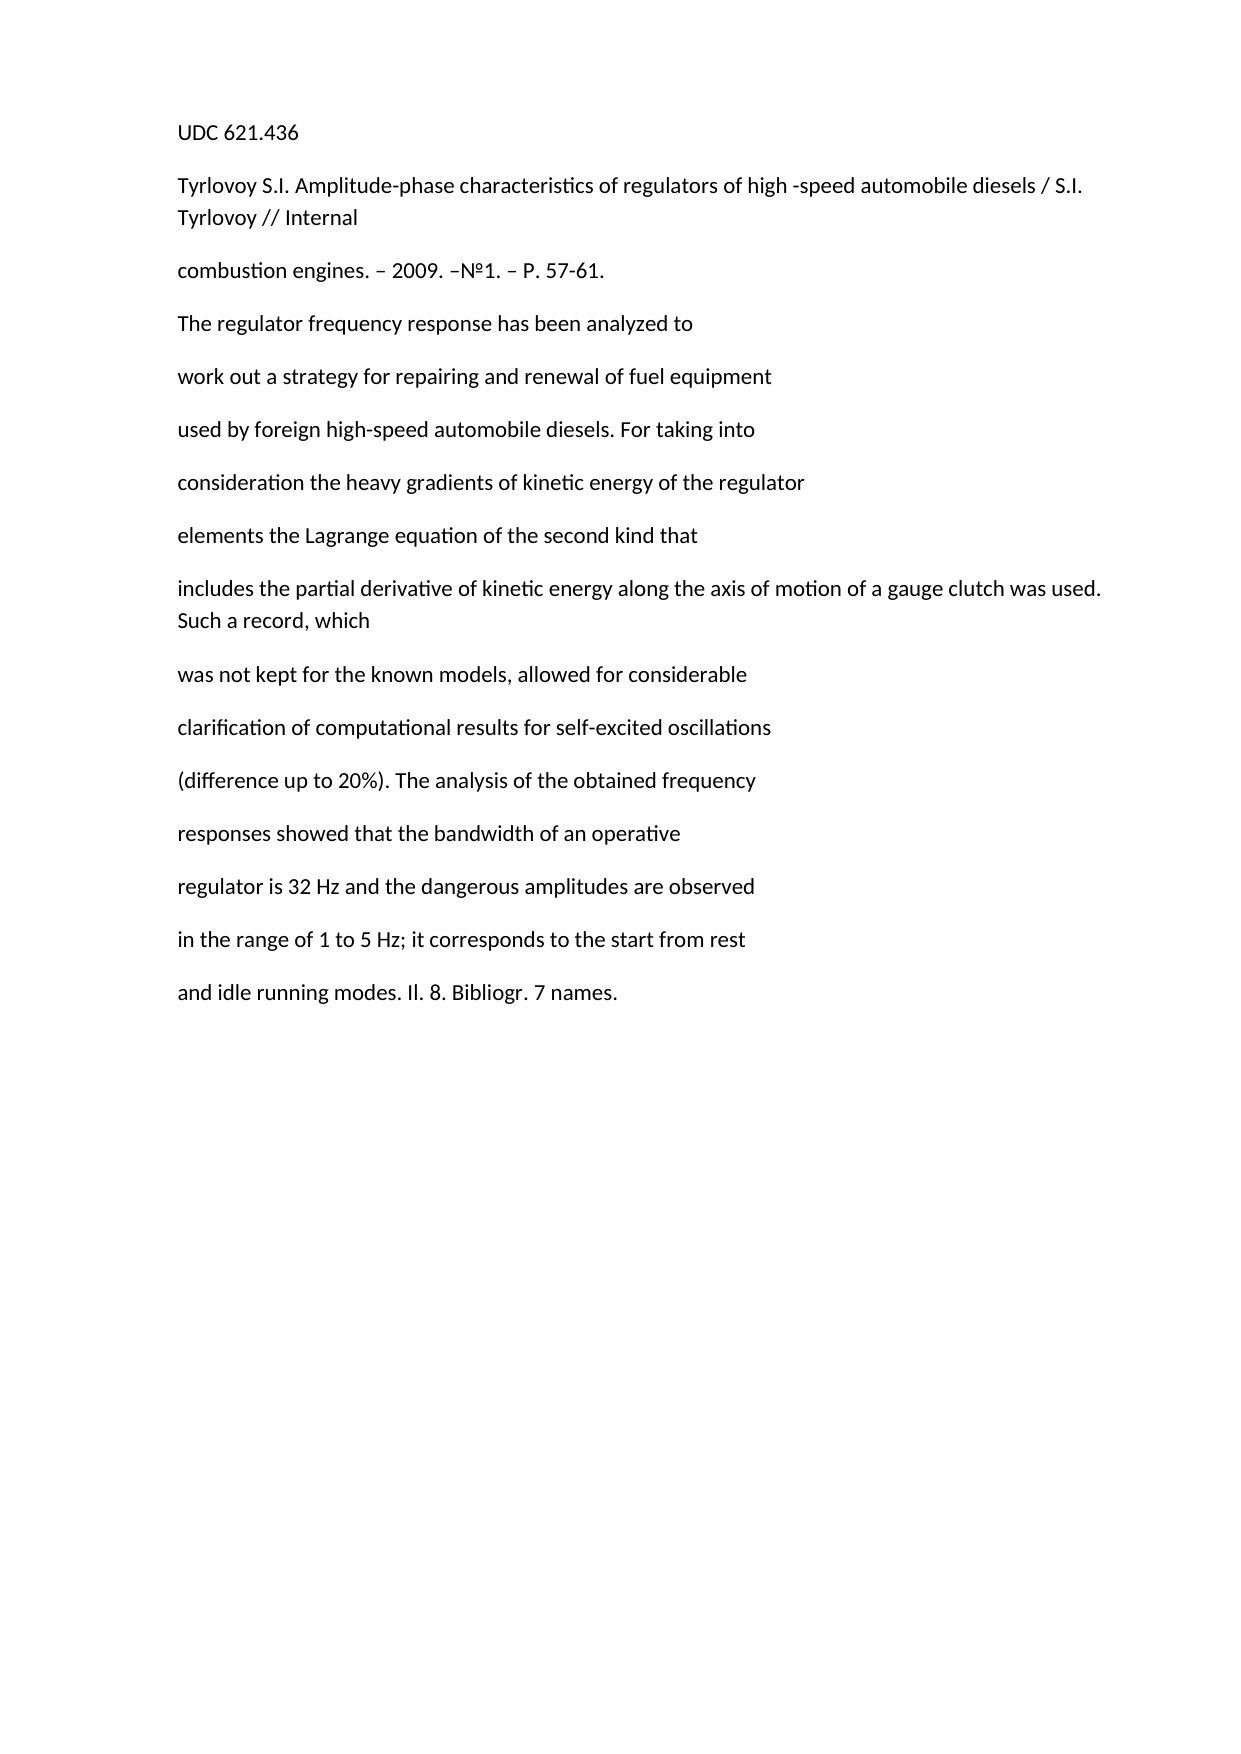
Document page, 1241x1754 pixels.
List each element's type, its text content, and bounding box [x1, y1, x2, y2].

text used by foreign high-speed automobile diesels. For taking into [177, 415, 1152, 443]
text UDC 621.436 [177, 118, 1152, 146]
text combustion engines. – 2009. –№1. – P. 57-61. [177, 256, 1152, 284]
text regulator is 32 Hz and the dangerous amplitudes are observed [177, 872, 1152, 900]
text includes the partial derivative of kinetic energy along the axis of motion of a gauge clutch was used. Such a record, which [177, 574, 1152, 635]
text was not kept for the known models, allowed for considerable [177, 660, 1152, 688]
text and idle running modes. Il. 8. Bibliogr. 7 names. [177, 978, 1152, 1006]
text (difference up to 20%). The analysis of the obtained frequency [177, 766, 1152, 794]
text clarification of computational results for self-excited oscillations [177, 713, 1152, 741]
text work out a strategy for repairing and renewal of fuel equipment [177, 362, 1152, 390]
text elements the Lagrange equation of the second kind that [177, 521, 1152, 549]
text in the range of 1 to 5 Hz; it corresponds to the start from rest [177, 925, 1152, 953]
text Tyrlovoy S.I. Amplitude-phase characteristics of regulators of high -speed automobile diesels / S.I. Tyrlovoy // Internal [177, 171, 1152, 231]
text The regulator frequency response has been analyzed to [177, 309, 1152, 337]
text consideration the heavy gradients of kinetic energy of the regulator [177, 468, 1152, 496]
text responses showed that the bandwidth of an operative [177, 819, 1152, 847]
